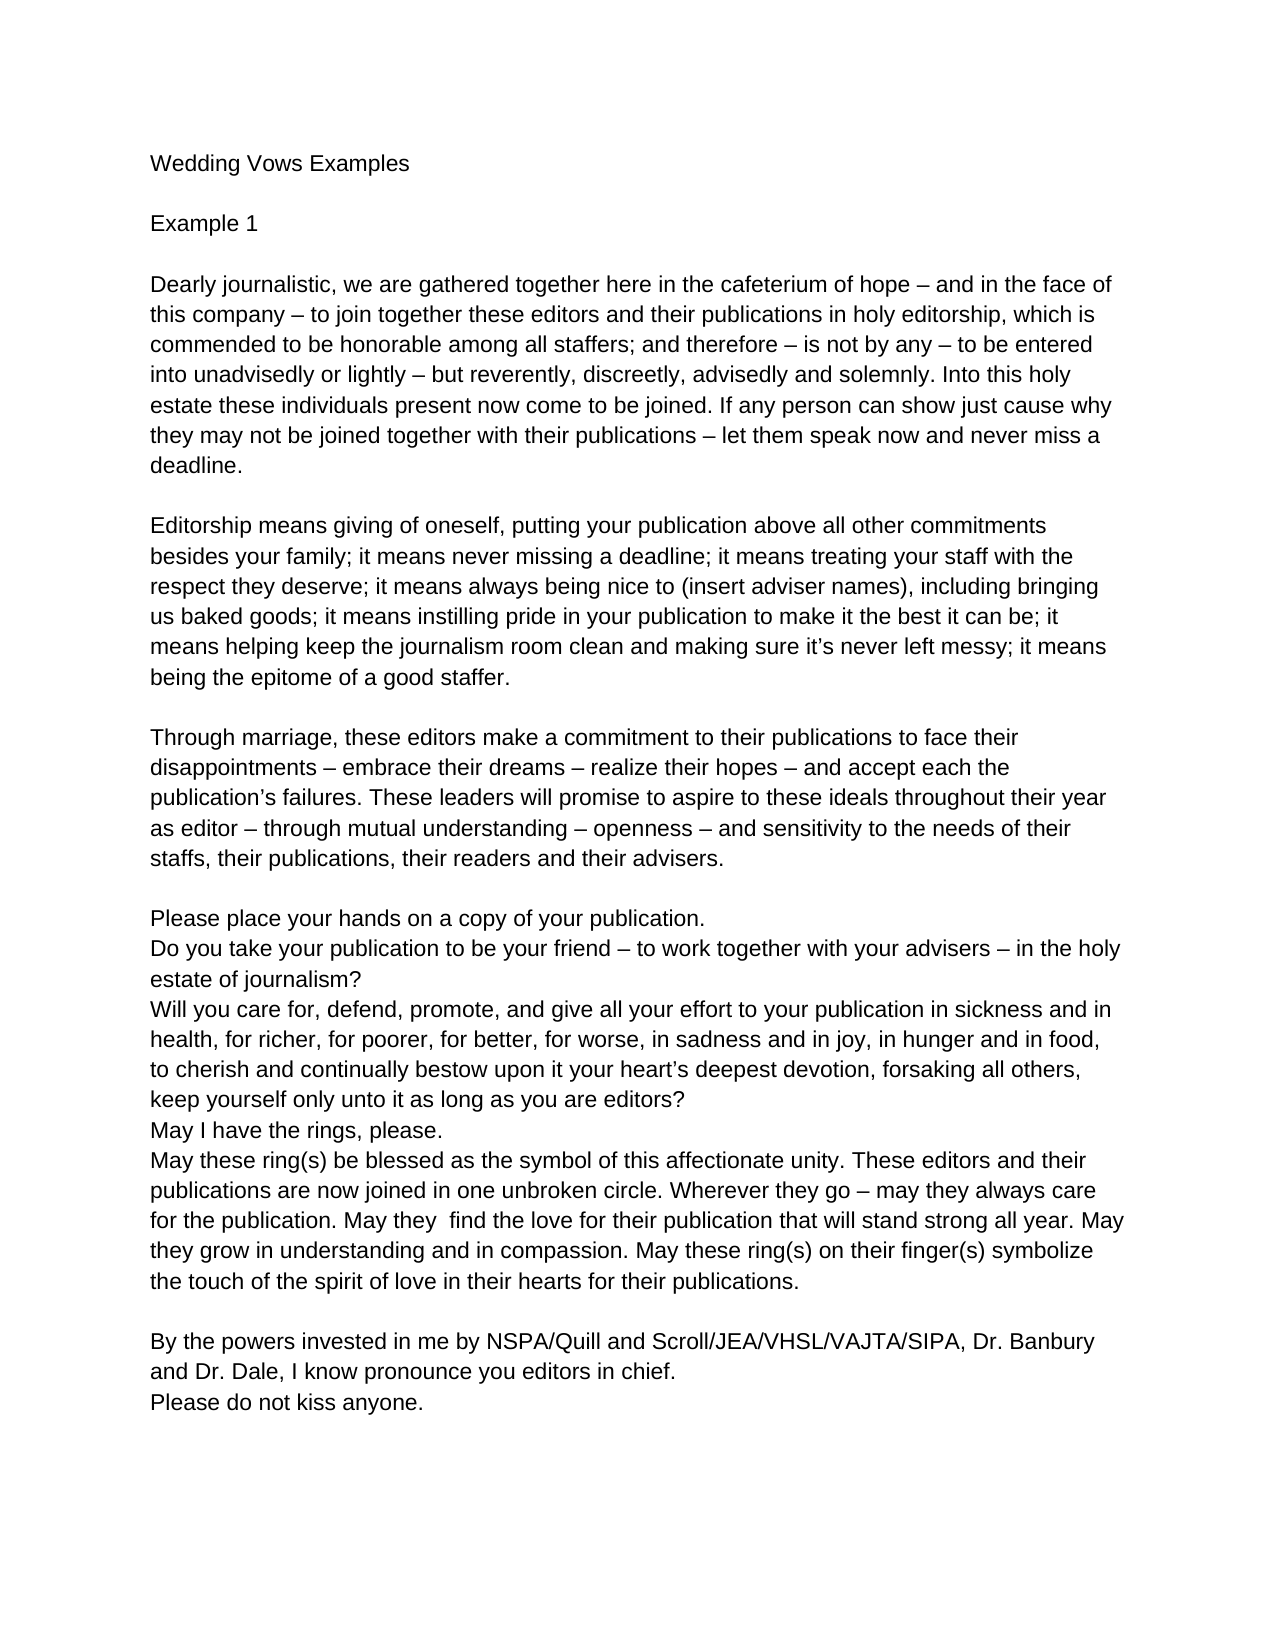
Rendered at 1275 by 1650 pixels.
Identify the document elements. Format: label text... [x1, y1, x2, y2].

text May these ring(s) be blessed as the symbol of this affectionate unity. These editors and their publications are now joined in one unbroken circle. Wherever they go – may they always care for the publication. May they find the love for their publication that will stand strong all year. May they grow in understanding and in compassion. May these ring(s) on their finger(s) symbolize the touch of the spirit of love in their hearts for their publications. [150, 1147, 1125, 1294]
text Will you care for, defend, promote, and give all your effort to your publication in sickness and in health, for richer, for poorer, for better, for worse, in sadness and in joy, in hunger and in food, to cherish and continually bestow upon it your heart’s deepest devotion, forsaking all others, keep yourself only unto it as long as you are editors? [150, 996, 1125, 1113]
text Dearly journalistic, we are gathered together here in the cafeterium of hope – and in the face of this company – to join together these editors and their publications in holy editorship, which is commended to be honorable among all staffers; and therefore – is not by any – to be entered into unadvisedly or lightly – but reverently, discreetly, advisedly and solemnly. Into this holy estate these individuals present now come to be joined. If any person can show just cause why they may not be joined together with their publications – let them speak now and never miss a deadline. [150, 271, 1125, 478]
text Example 1 [150, 210, 1125, 237]
text May I have the rings, please. [150, 1117, 1125, 1143]
text Do you take your publication to be your friend – to work together with your advisers – in the holy estate of journalism? [150, 935, 1125, 992]
text By the powers invested in me by NSPA/Quill and Scroll/JEA/VHSL/VAJTA/SIPA, Dr. Banbury and Dr. Dale, I know pronounce you editors in chief. [150, 1328, 1125, 1385]
text Editorship means giving of oneself, putting your publication above all other commitments besides your family; it means never missing a deadline; it means treating your staff with the respect they deserve; it means always being nice to (insert adviser names), including bringing us baked goods; it means instilling pride in your publication to make it the best it can be; it means helping keep the journalism room clean and making sure it’s never left messy; it means being the epitome of a good staffer. [150, 512, 1125, 690]
text Please do not kiss anyone. [150, 1388, 1125, 1415]
text Wedding Vows Examples [150, 150, 1125, 176]
text Through marriage, these editors make a commitment to their publications to face their disappointments – embrace their dreams – realize their hopes – and accept each the publication’s failures. These leaders will promise to aspire to these ideals throughout their year as editor – through mutual understanding – openness – and sensitivity to the needs of their staffs, their publications, their readers and their advisers. [150, 724, 1125, 871]
text Please place your hands on a copy of your publication. [150, 905, 1125, 932]
